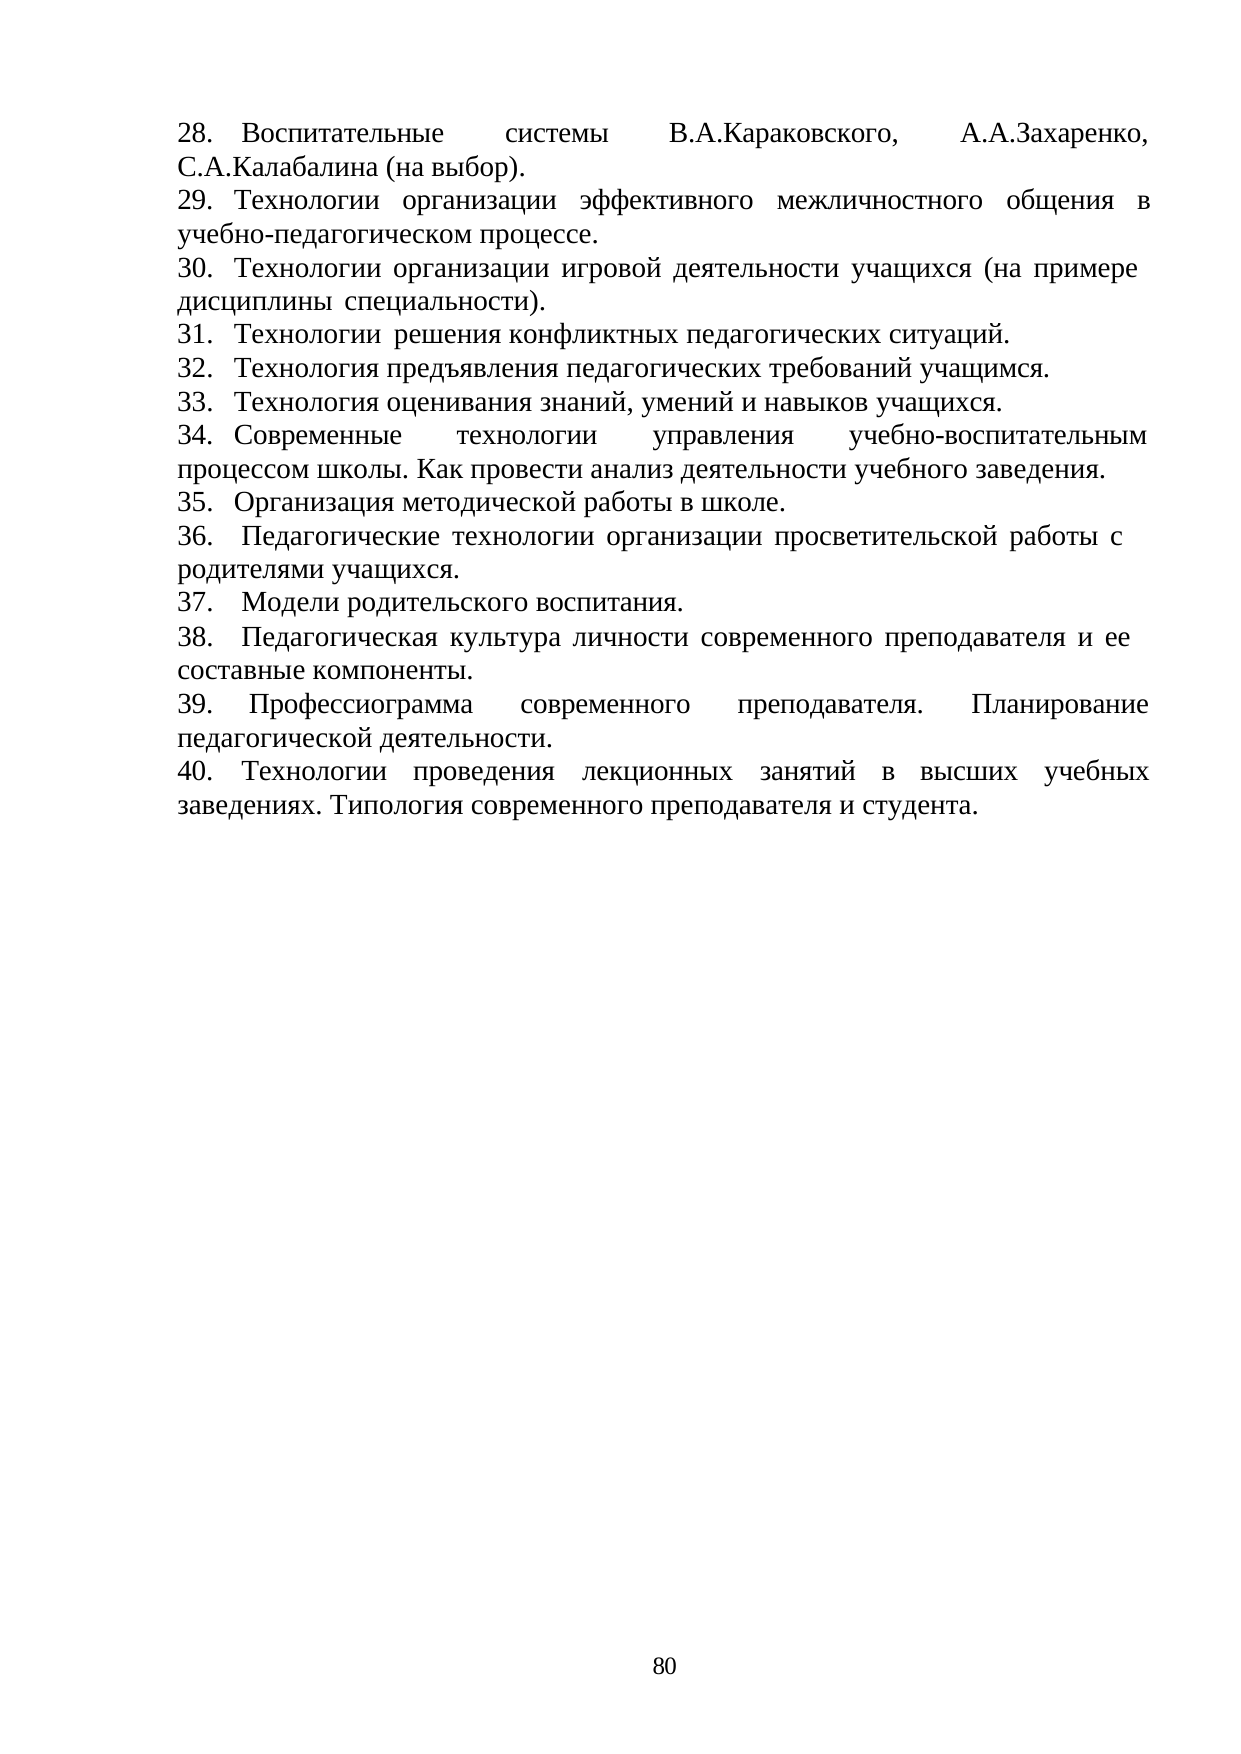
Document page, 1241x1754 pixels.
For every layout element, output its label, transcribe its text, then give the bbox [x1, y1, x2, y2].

list Профессиограмма современного преподавателя. Планирование педагогической деятельности. [177, 686, 1151, 753]
list Современные технологии управления учебно-воспитательным процессом школы. Как провести анализ деятельности учебного заведения. [177, 417, 1152, 484]
list Педагогическая культура личности современного преподавателя и ее составные компоненты. [177, 619, 1151, 686]
list Педагогические технологии организации просветительской работы с родителями учащихся. [177, 518, 1151, 585]
list Технологии организации игровой деятельности учащихся (на примере дисциплины специальности). [177, 250, 1152, 317]
list Модели родительского воспитания. [177, 585, 1221, 619]
list Организация методической работы в школе. [177, 484, 1221, 518]
list Воспитательные системы В.А.Караковского, А.А.Захаренко, С.А.Калабалина (на выбор). [177, 115, 1151, 182]
list Технология предъявления педагогических требований учащимся. [177, 350, 1221, 384]
list Технологии решения конфликтных педагогических ситуаций. [177, 317, 1221, 350]
list Технологии организации эффективного межличностного общения в учебно-педагогическом процессе. [177, 182, 1151, 249]
list Технологии проведения лекционных занятий в высших учебных заведениях. Типология современного преподавателя и студента. [177, 753, 1151, 820]
list Технология оценивания знаний, умений и навыков учащихся. [177, 384, 1221, 417]
